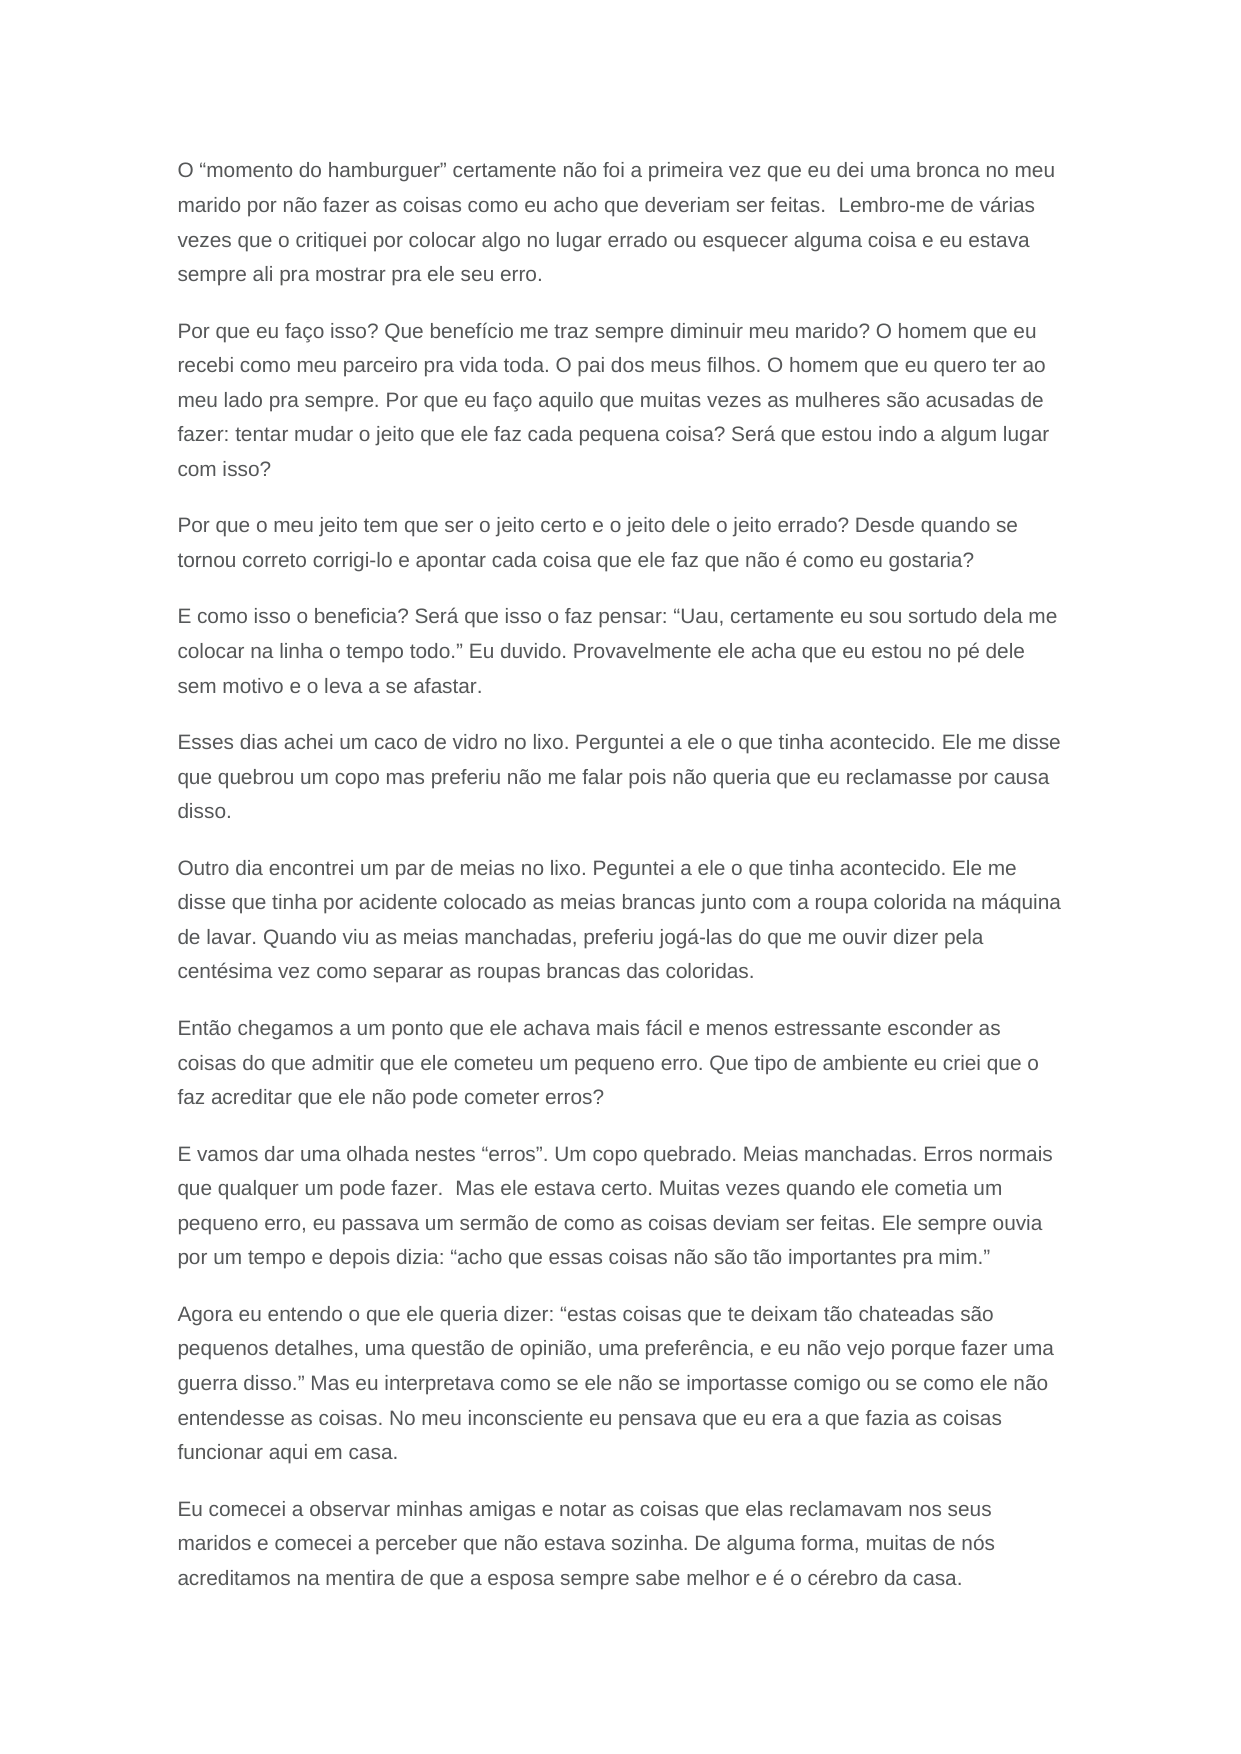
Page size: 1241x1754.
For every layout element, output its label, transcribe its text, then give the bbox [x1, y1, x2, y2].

text O “momento do hamburguer” certamente não foi a primeira vez que eu dei uma bronca no meu marido por não fazer as coisas como eu acho que deveriam ser feitas. Lembro-me de várias vezes que o critiquei por colocar algo no lugar errado ou esquecer alguma coisa e eu estava sempre ali pra mostrar pra ele seu erro. [177, 148, 1063, 286]
text Por que eu faço isso? Que benefício me traz sempre diminuir meu marido? O homem que eu recebi como meu parceiro pra vida toda. O pai dos meus filhos. O homem que eu quero ter ao meu lado pra sempre. Por que eu faço aquilo que muitas vezes as mulheres são acusadas de fazer: tentar mudar o jeito que ele faz cada pequena coisa? Será que estou indo a algum lugar com isso? [177, 308, 1063, 481]
text E vamos dar uma olhada nestes “erros”. Um copo quebrado. Meias manchadas. Erros normais que qualquer um pode fazer. Mas ele estava certo. Muitas vezes quando ele cometia um pequeno erro, eu passava um sermão de como as coisas deviam ser feitas. Ele sempre ouvia por um tempo e depois dizia: “acho que essas coisas não são tão importantes pra mim.” [177, 1131, 1063, 1269]
text Por que o meu jeito tem que ser o jeito certo e o jeito dele o jeito errado? Desde quando se tornou correto corrigi-lo e apontar cada coisa que ele faz que não é como eu gostaria? [177, 503, 1063, 572]
text Esses dias achei um caco de vidro no lixo. Perguntei a ele o que tinha acontecido. Ele me disse que quebrou um copo mas preferiu não me falar pois não queria que eu reclamasse por causa disso. [177, 719, 1063, 823]
text Outro dia encontrei um par de meias no lixo. Peguntei a ele o que tinha acontecido. Ele me disse que tinha por acidente colocado as meias brancas junto com a roupa colorida na máquina de lavar. Quando viu as meias manchadas, preferiu jogá-las do que me ouvir dizer pela centésima vez como separar as roupas brancas das coloridas. [177, 845, 1063, 983]
text Então chegamos a um ponto que ele achava mais fácil e menos estressante esconder as coisas do que admitir que ele cometeu um pequeno erro. Que tipo de ambiente eu criei que o faz acreditar que ele não pode cometer erros? [177, 1005, 1063, 1109]
text Agora eu entendo o que ele queria dizer: “estas coisas que te deixam tão chateadas são pequenos detalhes, uma questão de opinião, uma preferência, e eu não vejo porque fazer uma guerra disso.” Mas eu interpretava como se ele não se importasse comigo ou se como ele não entendesse as coisas. No meu inconsciente eu pensava que eu era a que fazia as coisas funcionar aqui em casa. [177, 1291, 1063, 1464]
text Eu comecei a observar minhas amigas e notar as coisas que elas reclamavam nos seus maridos e comecei a perceber que não estava sozinha. De alguma forma, muitas de nós acreditamos na mentira de que a esposa sempre sabe melhor e é o cérebro da casa. [177, 1486, 1063, 1589]
text E como isso o beneficia? Será que isso o faz pensar: “Uau, certamente eu sou sortudo dela me colocar na linha o tempo todo.” Eu duvido. Provavelmente ele acha que eu estou no pé dele sem motivo e o leva a se afastar. [177, 594, 1063, 697]
